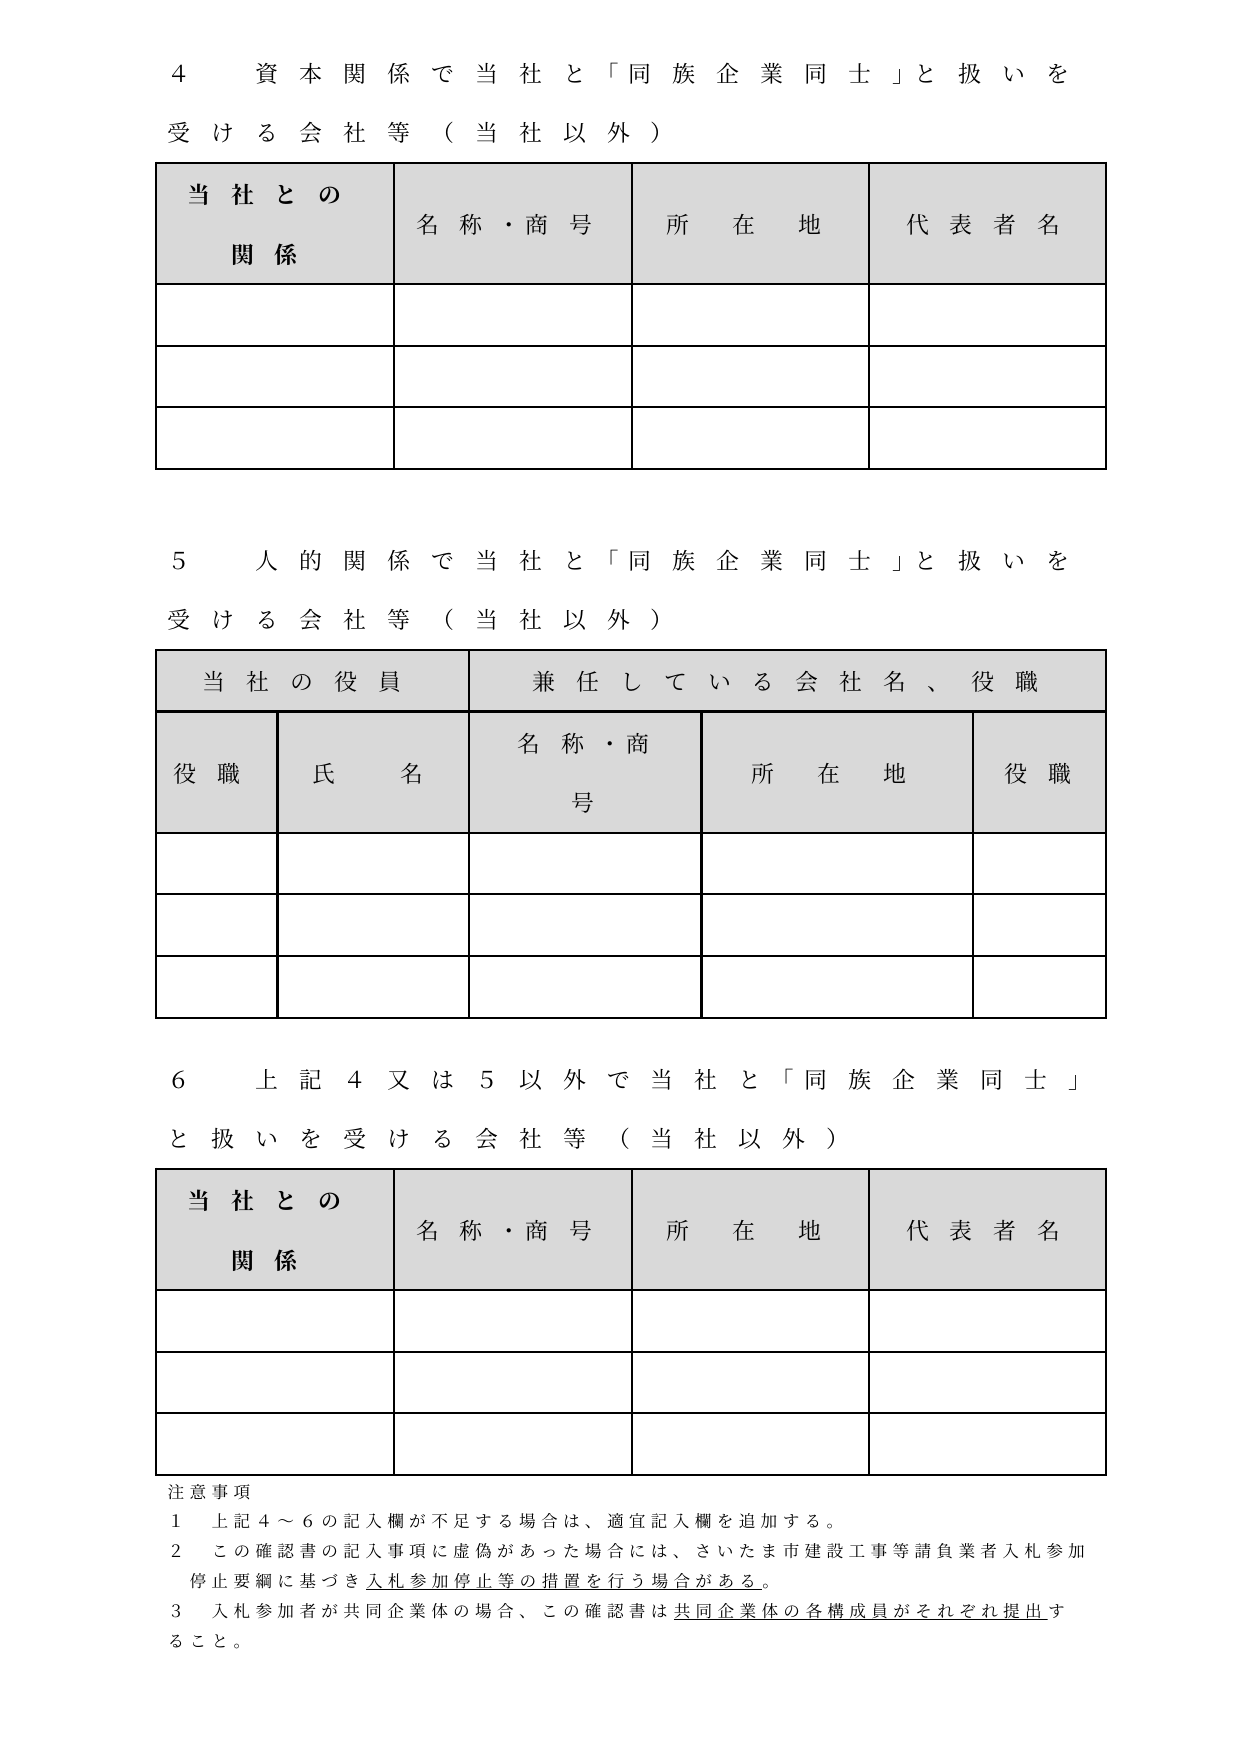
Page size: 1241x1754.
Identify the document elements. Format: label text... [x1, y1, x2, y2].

table_cell [870, 1414, 1105, 1474]
table_cell [870, 347, 1105, 406]
table_cell [974, 895, 1105, 955]
table_cell [157, 1353, 393, 1412]
table_cell [395, 347, 631, 406]
table_cell [703, 957, 972, 1017]
table_cell [633, 1414, 868, 1474]
table_cell [633, 408, 868, 468]
table_header 名称･商号 [395, 1170, 631, 1289]
text ６ 上記４又は５以外で当社と｢同族企業同士｣と扱いを受ける会社等（当社以外） [167, 1048, 1091, 1168]
text ５ 人的関係で当社と｢同族企業同士｣と扱いを受ける会社等（当社以外） [167, 529, 1091, 649]
table_cell [157, 408, 393, 468]
table_header 所 在 地 [633, 1170, 868, 1289]
table_cell [157, 285, 393, 344]
table_cell 名称･商号 [470, 713, 700, 832]
table_cell [633, 347, 868, 406]
table_header 当社との関係 [157, 1170, 393, 1289]
table_cell 役職 [157, 713, 276, 832]
table_cell [470, 834, 700, 893]
table_header 所 在 地 [633, 164, 868, 283]
text 注意事項 [167, 1476, 1091, 1506]
table_cell [470, 957, 700, 1017]
table_cell [470, 895, 700, 955]
table_cell [157, 957, 276, 1017]
table_cell [703, 895, 972, 955]
table_cell 所 在 地 [703, 713, 972, 832]
table_cell [633, 1291, 868, 1351]
table_cell [157, 1291, 393, 1351]
table_header 当社との関係 [157, 164, 393, 283]
table_cell [974, 834, 1105, 893]
table_cell [279, 895, 468, 955]
table_cell [870, 1291, 1105, 1351]
table_cell [974, 957, 1105, 1017]
table_cell [395, 285, 631, 344]
table_header 代表者名 [870, 1170, 1105, 1289]
text ３ 入札参加者が共同企業体の場合、この確認書は共同企業体の各構成員がそれぞれ提出すること。 [167, 1595, 1091, 1655]
table_cell [395, 1414, 631, 1474]
table_cell 役職 [974, 713, 1105, 832]
table_cell [870, 1353, 1105, 1412]
table_header 代表者名 [870, 164, 1105, 283]
table_cell [633, 1353, 868, 1412]
table_cell [279, 957, 468, 1017]
table_cell [703, 834, 972, 893]
table_cell [870, 408, 1105, 468]
table_cell [395, 1353, 631, 1412]
table_cell [157, 895, 276, 955]
table_header 名称･商号 [395, 164, 631, 283]
table_cell [157, 347, 393, 406]
table_header 兼任している会社名、役職 [470, 651, 1105, 710]
table_cell [633, 285, 868, 344]
table_cell [157, 834, 276, 893]
table_cell [279, 834, 468, 893]
text ２ この確認書の記入事項に虚偽があった場合には、さいたま市建設工事等請負業者入札参加停止要綱に基づき入札参加停止等の措置を行う場合がある。 [167, 1536, 1091, 1595]
table_cell [395, 1291, 631, 1351]
table_cell [157, 1414, 393, 1474]
table_cell 氏 名 [279, 713, 468, 832]
text １ 上記４～６の記入欄が不足する場合は、適宜記入欄を追加する。 [167, 1506, 1091, 1536]
text ４ 資本関係で当社と｢同族企業同士｣と扱いを受ける会社等（当社以外） [167, 42, 1091, 162]
table_cell [870, 285, 1105, 344]
table_header 当社の役員 [157, 651, 468, 710]
table_cell [395, 408, 631, 468]
